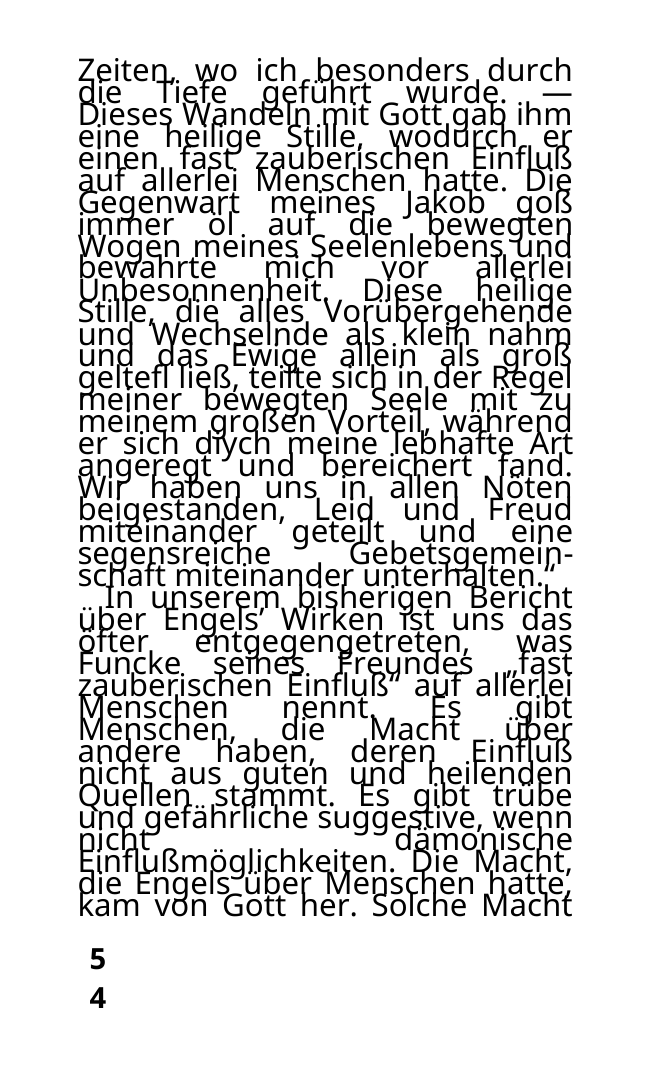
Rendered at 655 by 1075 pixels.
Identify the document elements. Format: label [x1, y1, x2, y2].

text [77, 64, 573, 591]
text [77, 591, 573, 921]
